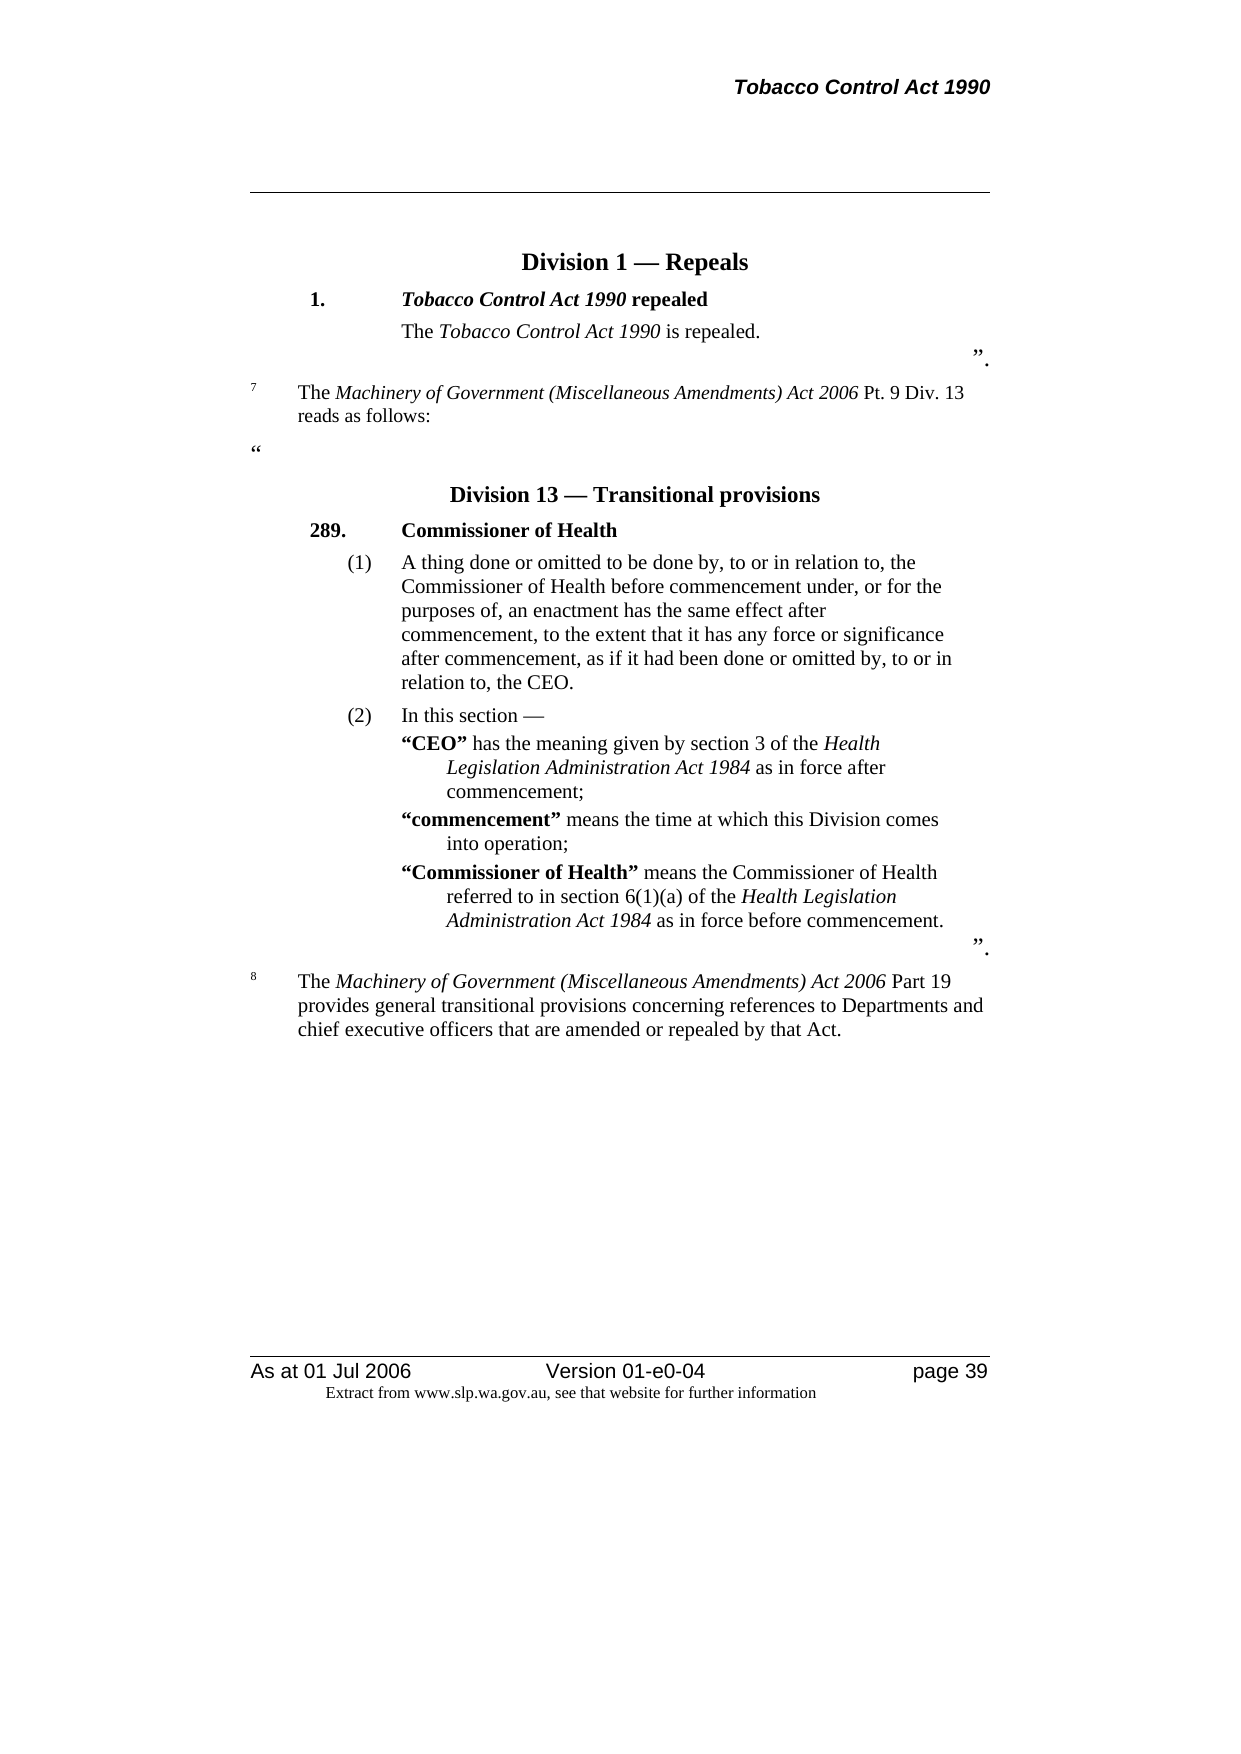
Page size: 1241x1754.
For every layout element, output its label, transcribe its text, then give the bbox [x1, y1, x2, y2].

text (2) In this section — [312, 703, 960, 727]
subtitle Division 1 — Repeals [309, 247, 960, 276]
text “ [250, 439, 990, 468]
text The Tobacco Control Act 1990 is repealed. [312, 319, 960, 343]
text 8 The Machinery of Government (Miscellaneous Amendments) Act 2006 Part 19 provides general transitional provisions concerning references to Departments and chief executive officers that are amended or repealed by that Act. [250, 969, 990, 1041]
text “Commissioner of Health” means the Commissioner of Health referred to in section 6(1)(a) of the Health Legislation Administration Act 1984 as in force before commencement. [368, 859, 960, 932]
subtitle Division 13 — Transitional provisions [309, 481, 960, 507]
text “commencement” means the time at which this Division comes into operation; [368, 807, 960, 855]
text “CEO” has the meaning given by section 3 of the Health Legislation Administration Act 1984 as in force after commencement; [368, 731, 960, 803]
text ”. [250, 932, 990, 961]
text ”. [250, 343, 990, 372]
subtitle 289. Commissioner of Health [309, 518, 960, 542]
text (1) A thing done or omitted to be done by, to or in relation to, the Commissioner of Health before commencement under, or for the purposes of, an enactment has the same effect after commencement, to the extent that it has any force or significance after commencement, as if it had been done or omitted by, to or in relation to, the CEO. [312, 550, 960, 694]
text 7 The Machinery of Government (Miscellaneous Amendments) Act 2006 Pt. 9 Div. 13 reads as follows: [250, 380, 990, 427]
subtitle 1. Tobacco Control Act 1990 repealed [309, 287, 960, 311]
